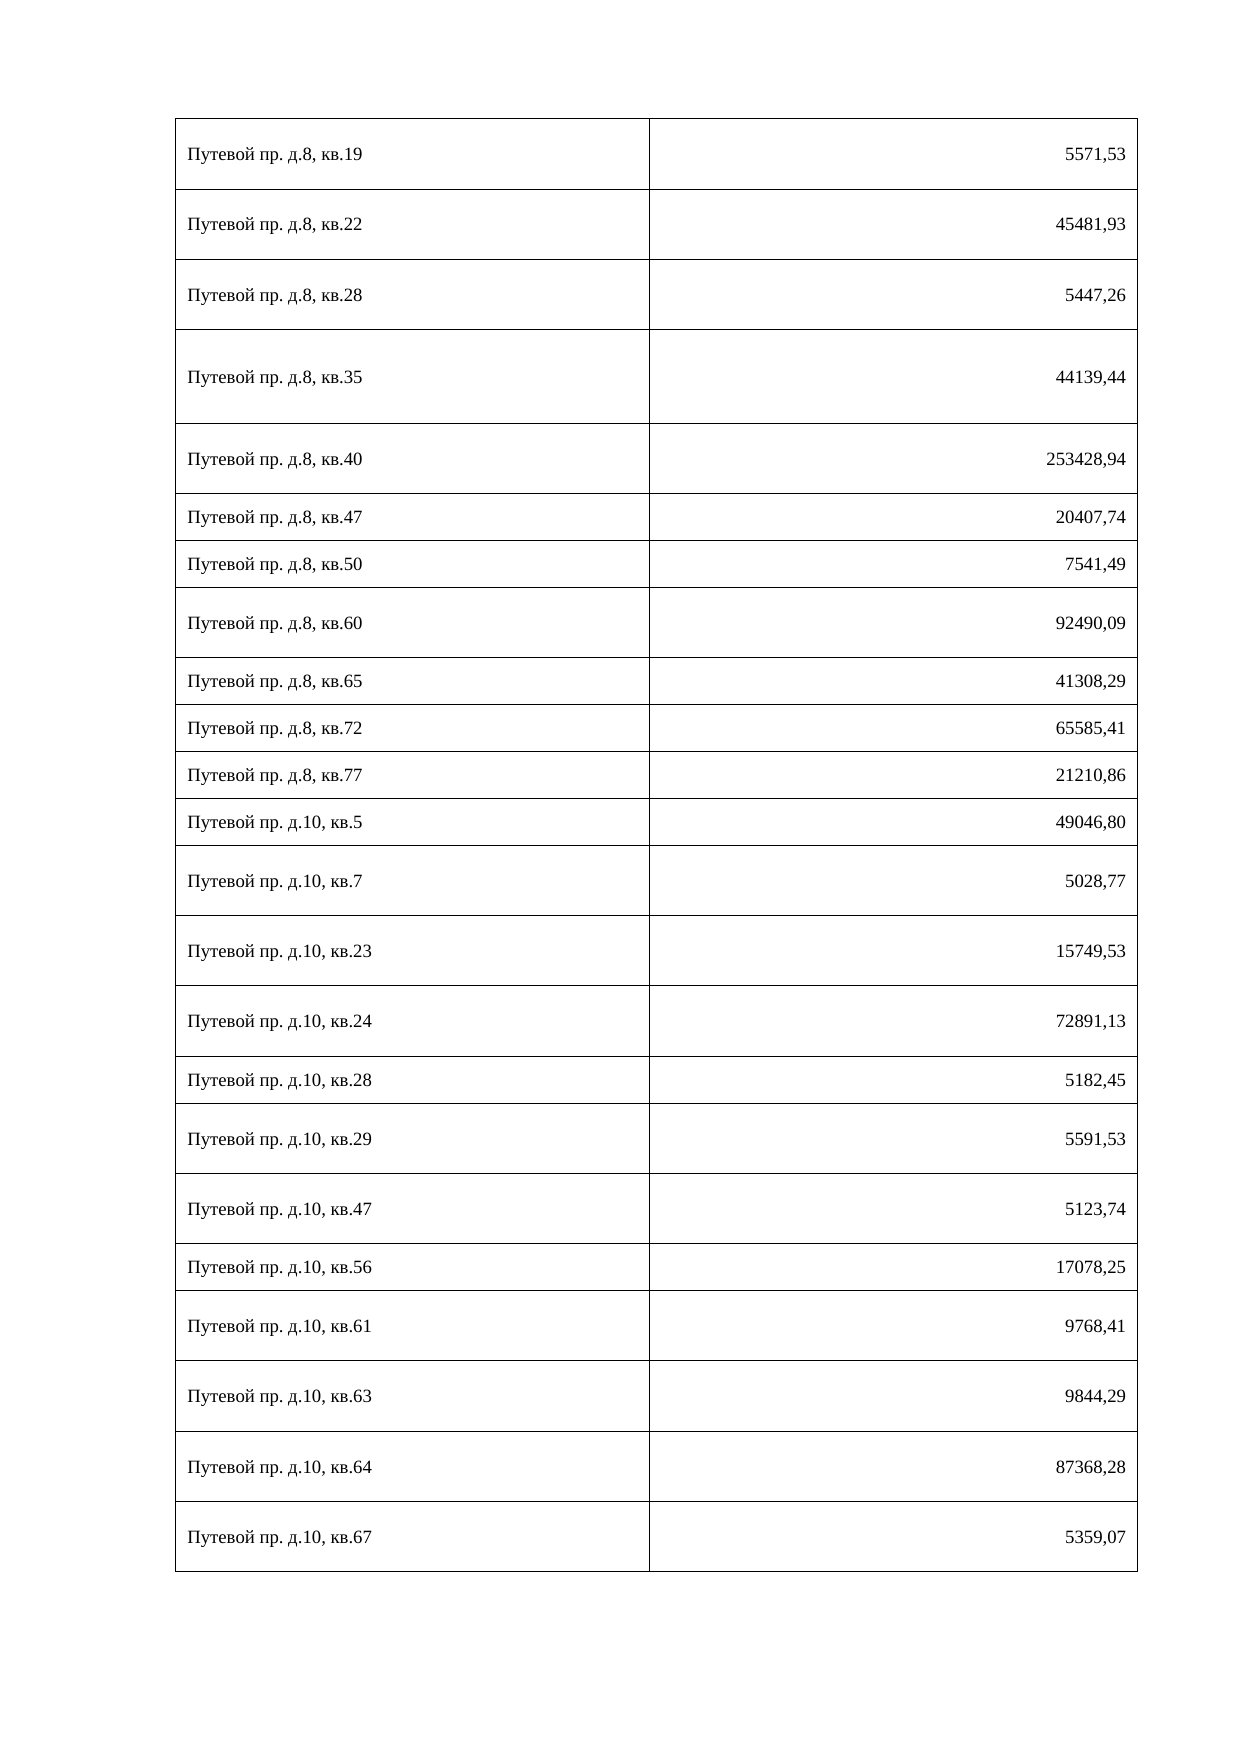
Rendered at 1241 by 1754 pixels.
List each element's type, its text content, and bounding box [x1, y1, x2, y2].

table_cell Путевой пр. д.10, кв.24 [176, 986, 649, 1056]
table_cell 7541,49 [650, 541, 1137, 587]
table_cell 17078,25 [650, 1244, 1137, 1290]
table_cell 5359,07 [650, 1502, 1137, 1571]
table_cell Путевой пр. д.10, кв.23 [176, 916, 649, 985]
table_cell Путевой пр. д.10, кв.56 [176, 1244, 649, 1290]
table_cell 49046,80 [650, 799, 1137, 845]
table_cell 253428,94 [650, 424, 1137, 493]
table_cell 5447,26 [650, 260, 1137, 329]
table_cell 41308,29 [650, 658, 1137, 704]
table_cell Путевой пр. д.8, кв.35 [176, 330, 649, 423]
table_cell 5123,74 [650, 1174, 1137, 1243]
table_cell 5028,77 [650, 846, 1137, 915]
table_cell 5591,53 [650, 1104, 1137, 1173]
table_cell Путевой пр. д.10, кв.61 [176, 1291, 649, 1360]
table_cell 9844,29 [650, 1361, 1137, 1431]
table_cell Путевой пр. д.8, кв.40 [176, 424, 649, 493]
table_cell Путевой пр. д.10, кв.5 [176, 799, 649, 845]
table_cell Путевой пр. д.10, кв.63 [176, 1361, 649, 1431]
table_cell Путевой пр. д.8, кв.77 [176, 752, 649, 798]
table_cell Путевой пр. д.8, кв.50 [176, 541, 649, 587]
table_cell 20407,74 [650, 494, 1137, 540]
table_cell Путевой пр. д.8, кв.47 [176, 494, 649, 540]
table_cell Путевой пр. д.8, кв.72 [176, 705, 649, 751]
table_cell Путевой пр. д.10, кв.28 [176, 1057, 649, 1102]
table_cell 5182,45 [650, 1057, 1137, 1102]
table_cell Путевой пр. д.8, кв.65 [176, 658, 649, 704]
table_cell 15749,53 [650, 916, 1137, 985]
table_cell Путевой пр. д.10, кв.64 [176, 1432, 649, 1501]
table_cell 72891,13 [650, 986, 1137, 1056]
table_cell 87368,28 [650, 1432, 1137, 1501]
table_cell 44139,44 [650, 330, 1137, 423]
table_cell Путевой пр. д.10, кв.7 [176, 846, 649, 915]
table_cell 5571,53 [650, 119, 1137, 188]
table_cell 65585,41 [650, 705, 1137, 751]
table_cell 45481,93 [650, 190, 1137, 259]
table_cell Путевой пр. д.8, кв.19 [176, 119, 649, 188]
table_cell 92490,09 [650, 588, 1137, 657]
table_cell Путевой пр. д.8, кв.60 [176, 588, 649, 657]
table_cell Путевой пр. д.10, кв.29 [176, 1104, 649, 1173]
table_cell Путевой пр. д.8, кв.22 [176, 190, 649, 259]
table_cell Путевой пр. д.8, кв.28 [176, 260, 649, 329]
table_cell Путевой пр. д.10, кв.67 [176, 1502, 649, 1571]
table_cell Путевой пр. д.10, кв.47 [176, 1174, 649, 1243]
table_cell 21210,86 [650, 752, 1137, 798]
table_cell 9768,41 [650, 1291, 1137, 1360]
